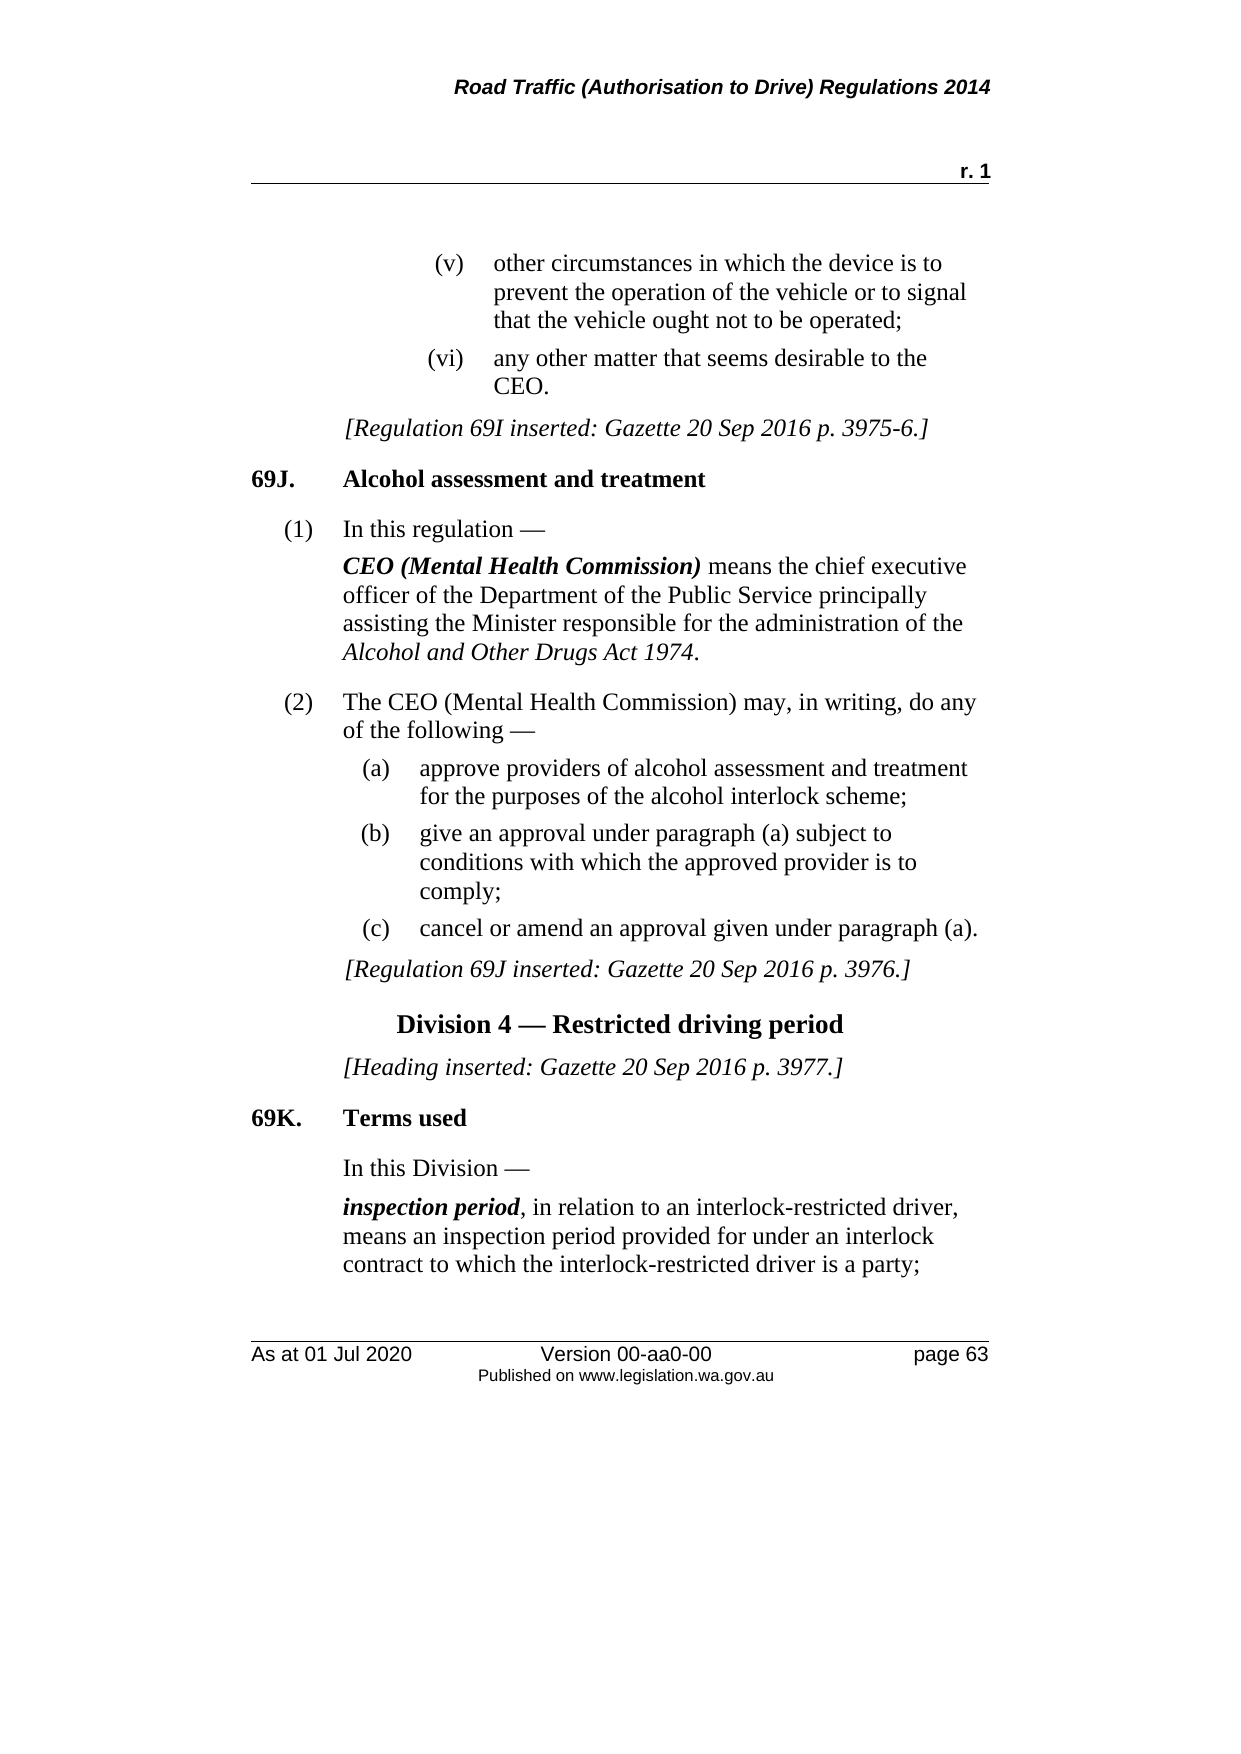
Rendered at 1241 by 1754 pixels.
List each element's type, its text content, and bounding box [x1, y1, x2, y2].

text CEO (Mental Health Commission) means the chief executive officer of the Department of the Public Service principally assisting the Minister responsible for the administration of the Alcohol and Other Drugs Act 1974. [251, 551, 989, 666]
subtitle 69J. Alcohol assessment and treatment [251, 464, 989, 493]
text (vi) any other matter that seems desirable to the CEO. [251, 343, 989, 400]
text In this Division — [251, 1153, 989, 1182]
text inspection period, in relation to an interlock-restricted driver, means an inspection period provided for under an interlock contract to which the interlock-restricted driver is a party; [251, 1192, 989, 1278]
subtitle [Heading inserted: Gazette 20 Sep 2016 p. 3977.] [251, 1052, 989, 1080]
text (1) In this regulation — [251, 514, 989, 543]
text (a) approve providers of alcohol assessment and treatment for the purposes of the alcohol interlock scheme; [251, 753, 989, 810]
text (c) cancel or amend an approval given under paragraph (a). [251, 913, 989, 942]
subtitle 69K. Terms used [251, 1103, 989, 1132]
text [Regulation 69J inserted: Gazette 20 Sep 2016 p. 3976.] [251, 954, 989, 983]
text (b) give an approval under paragraph (a) subject to conditions with which the approved provider is to comply; [251, 818, 989, 905]
text [Regulation 69I inserted: Gazette 20 Sep 2016 p. 3975-6.] [251, 413, 989, 441]
subtitle Division 4 — Restricted driving period [251, 1008, 989, 1039]
text (2) The CEO (Mental Health Commission) may, in writing, do any of the following — [251, 687, 989, 744]
text (v) other circumstances in which the device is to prevent the operation of the vehicle or to signal that the vehicle ought not to be operated; [251, 248, 989, 334]
